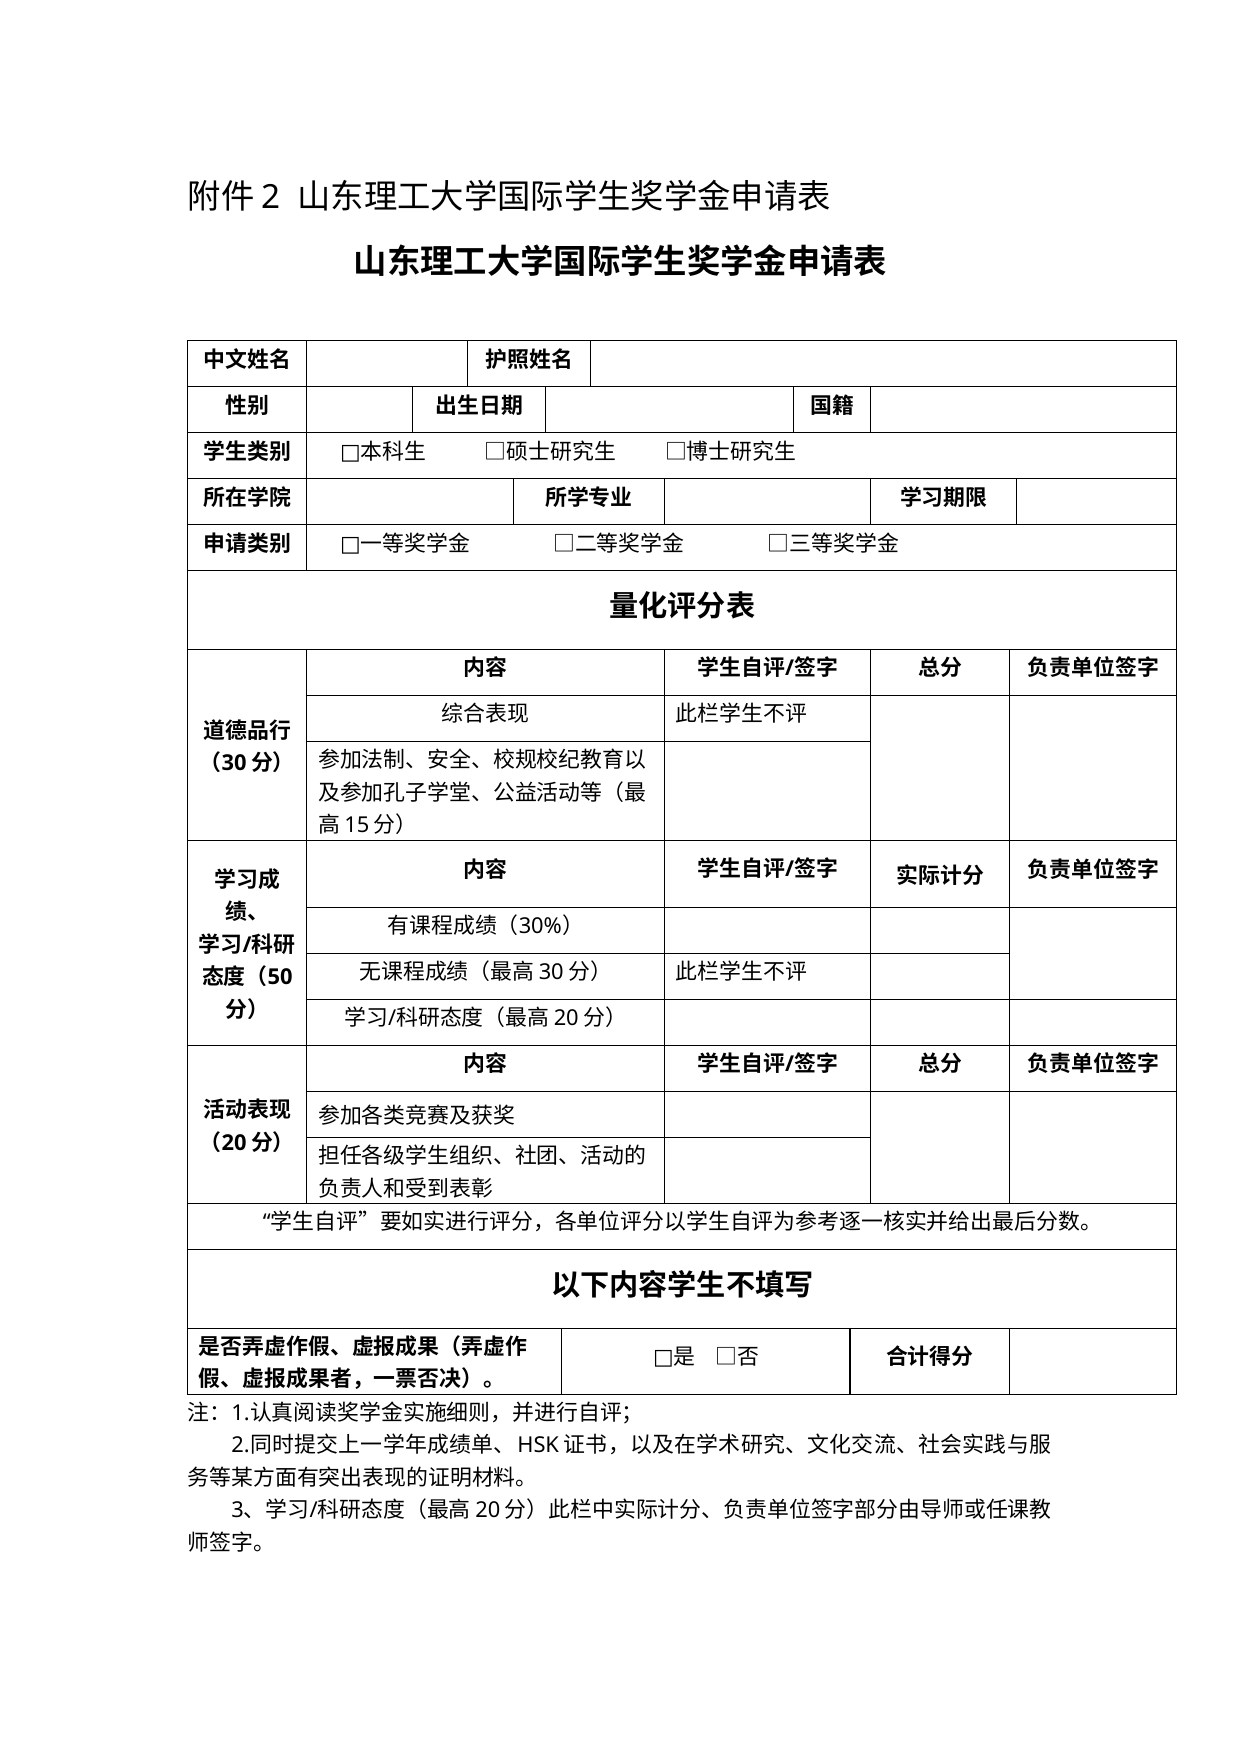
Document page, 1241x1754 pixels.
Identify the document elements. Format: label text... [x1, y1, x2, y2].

table_cell 内容 [307, 841, 664, 907]
table_cell 学习/科研态度（最高20分） [307, 1000, 664, 1045]
table_cell □一等奖学金 □二等奖学金 □三等奖学金 [307, 525, 1176, 570]
table_cell 以下内容学生不填写 [188, 1250, 1176, 1327]
table_cell [1010, 908, 1176, 999]
table_cell 出生日期 [413, 387, 545, 432]
table_cell 量化评分表 [188, 571, 1176, 649]
table_cell □本科生 □硕士研究生 □博士研究生 [307, 433, 1176, 478]
table_cell [1010, 1329, 1176, 1393]
table_header [591, 341, 1176, 386]
table_cell [665, 908, 870, 953]
table_cell 内容 [307, 650, 664, 695]
table_cell “学生自评”要如实进行评分，各单位评分以学生自评为参考逐一核实并给出最后分数。 [188, 1204, 1176, 1249]
text 山东理工大学国际学生奖学金申请表 [187, 227, 1053, 292]
table_cell 有课程成绩（30%） [307, 908, 664, 953]
text 2.同时提交上一学年成绩单、HSK证书，以及在学术研究、文化交流、社会实践与服务等某方面有突出表现的证明材料。 [187, 1427, 1053, 1492]
table_cell 性别 [188, 387, 306, 432]
table_cell 内容 [307, 1046, 664, 1091]
table_cell [665, 1092, 870, 1137]
table_cell [871, 954, 1009, 999]
table_cell 学生类别 [188, 433, 306, 478]
table_cell [1010, 696, 1176, 839]
table_cell 负责单位签字 [1010, 841, 1176, 907]
table_cell [871, 387, 1176, 432]
table_cell 此栏学生不评 [665, 954, 870, 999]
table_cell 所在学院 [188, 479, 306, 524]
table_cell [665, 479, 870, 524]
table_cell 合计得分 [851, 1329, 1009, 1393]
table_cell 担任各级学生组织、社团、活动的负责人和受到表彰 [307, 1138, 664, 1203]
table_header 中文姓名 [188, 341, 306, 386]
table_cell 综合表现 [307, 696, 664, 741]
table_header 护照姓名 [468, 341, 590, 386]
table_cell 学生自评/签字 [665, 1046, 870, 1091]
table_cell 所学专业 [514, 479, 664, 524]
text 3、学习/科研态度（最高20分）此栏中实际计分、负责单位签字部分由导师或任课教师签字。 [187, 1492, 1053, 1557]
table_cell [1010, 1000, 1176, 1045]
table_cell [1017, 479, 1176, 524]
table_cell [307, 479, 513, 524]
table_cell 实际计分 [871, 841, 1009, 907]
table_cell 此栏学生不评 [665, 696, 870, 741]
table_cell □是 □否 [562, 1329, 849, 1393]
table_cell [1010, 1092, 1176, 1203]
table_cell 学习期限 [871, 479, 1016, 524]
table_cell [871, 696, 1009, 839]
table_cell 负责单位签字 [1010, 1046, 1176, 1091]
table_cell 学生自评/签字 [665, 841, 870, 907]
table_cell 参加各类竞赛及获奖 [307, 1092, 664, 1137]
table_cell [665, 742, 870, 839]
table_cell 总分 [871, 650, 1009, 695]
table_cell [307, 387, 412, 432]
table_cell 是否弄虚作假、虚报成果（弄虚作假、虚报成果者，一票否决）。 [188, 1329, 561, 1393]
table_header [307, 341, 467, 386]
table_cell 学生自评/签字 [665, 650, 870, 695]
table_cell 国籍 [794, 387, 870, 432]
table_cell [546, 387, 793, 432]
text 注：1.认真阅读奖学金实施细则，并进行自评； [187, 1395, 1053, 1427]
table_cell [665, 1138, 870, 1203]
table_cell [871, 908, 1009, 953]
table_cell 无课程成绩（最高30分） [307, 954, 664, 999]
table_cell 活动表现（20分） [188, 1046, 306, 1203]
table_cell [871, 1092, 1009, 1203]
table_cell 负责单位签字 [1010, 650, 1176, 695]
table_cell 申请类别 [188, 525, 306, 570]
table_cell 学习成绩、 学习/科研态度（50分） [188, 841, 306, 1045]
table_cell 总分 [871, 1046, 1009, 1091]
table_cell [871, 1000, 1009, 1045]
table_cell [665, 1000, 870, 1045]
text 附件2 山东理工大学国际学生奖学金申请表 [187, 162, 1053, 227]
table_cell 参加法制、安全、校规校纪教育以及参加孔子学堂、公益活动等（最高15分） [307, 742, 664, 839]
table_cell 道德品行（30分） [188, 650, 306, 839]
